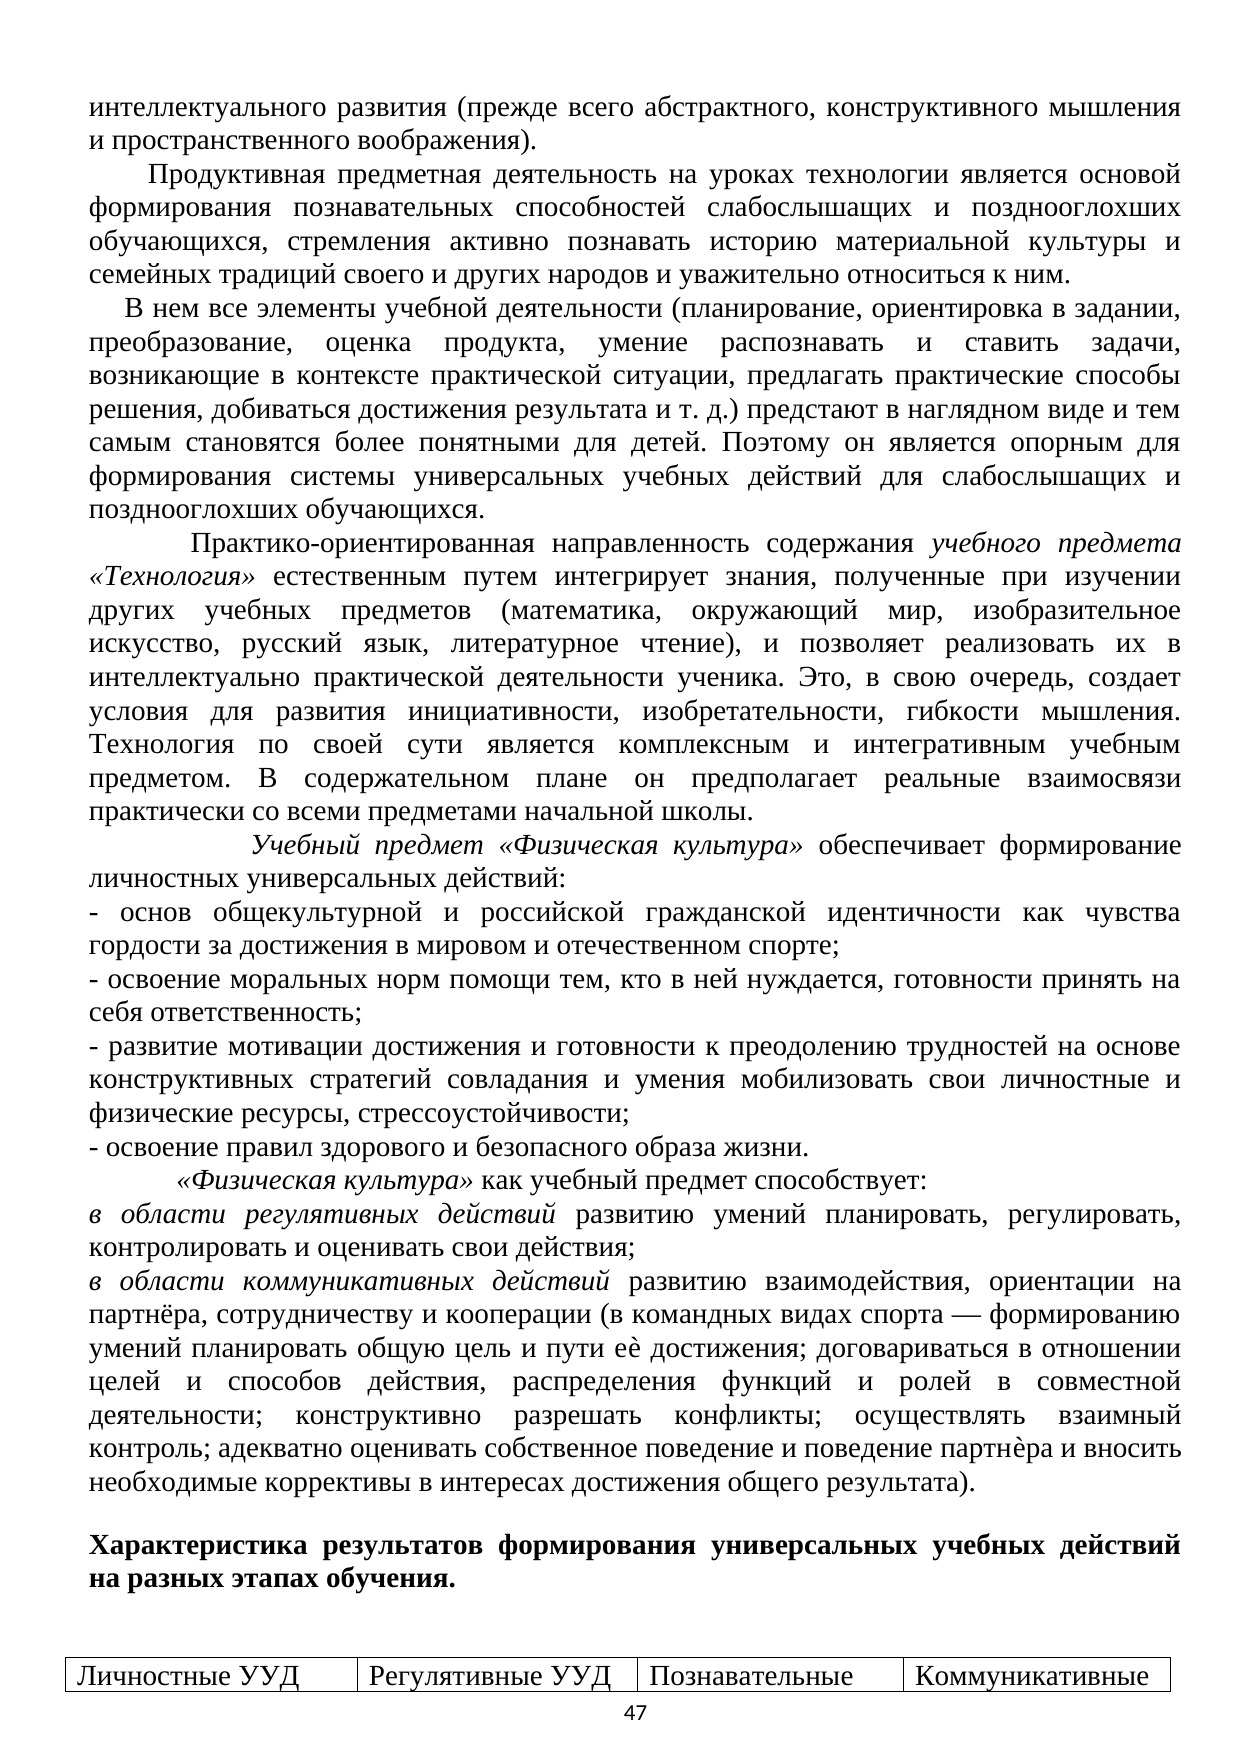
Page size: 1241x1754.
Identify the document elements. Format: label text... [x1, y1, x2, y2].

text Продуктивная предметная деятельность на уроках технологии является основой формирования познавательных способностей слабослышащих и позднооглохших обучающихся, стремления активно познавать историю материальной культуры и семейных традиций своего и других народов и уважительно относиться к ним. [89, 156, 1182, 290]
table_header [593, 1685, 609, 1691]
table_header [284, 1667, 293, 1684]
text «Физическая культура» как учебный предмет способствует: [89, 1162, 1182, 1196]
text - основ общекультурной и российской гражданской идентичности как чувства гордости за достижения в мировом и отечественном спорте; [89, 894, 1182, 961]
text В нем все элементы учебной деятельности (планирование, ориентировка в задании, преобразование, оценка продукта, умение распознавать и ставить задачи, возникающие в контексте практической ситуации, предлагать практические способы решения, добиваться достижения результата и т. д.) предстают в наглядном виде и тем самым становятся более понятными для детей. Поэтому он является опорным для формирования системы универсальных учебных действий для слабослышащих и позднооглохших обучающихся. [89, 290, 1182, 525]
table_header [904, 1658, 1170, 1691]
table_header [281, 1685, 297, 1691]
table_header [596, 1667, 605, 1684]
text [89, 89, 1182, 156]
text Практико-ориентированная направленность содержания учебного предмета «Технология» естественным путем интегрирует знания, полученные при изучении других учебных предметов (математика, окружающий мир, изобразительное искусство, русский язык, литературное чтение), и позволяет реализовать их в интеллектуально практической деятельности ученика. Это, в свою очередь, создает условия для развития инициативности, изобретательности, гибкости мышления. Технология по своей сути является комплексным и интегративным учебным предметом. В содержательном плане он предполагает реальные взаимосвязи практически со всеми предметами начальной школы. [89, 525, 1182, 827]
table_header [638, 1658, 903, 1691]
text - развитие мотивации достижения и готовности к преодолению трудностей на основе конструктивных стратегий совладания и умения мобилизовать свои личностные и физические ресурсы, стрессоустойчивости; [89, 1028, 1182, 1129]
text в области коммуникативных действий развитию взаимодействия, ориентации на партнёра, сотрудничеству и кооперации (в командных видах спорта — формированию умений планировать общую цель и пути еѐ достижения; договариваться в отношении целей и способов действия, распределения функций и ролей в совместной деятельности; конструктивно разрешать конфликты; осуществлять взаимный контроль; адекватно оценивать собственное поведение и поведение партнѐра и вносить необходимые коррективы в интересах достижения общего результата). [89, 1263, 1182, 1498]
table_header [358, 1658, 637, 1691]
text - освоение моральных норм помощи тем, кто в ней нуждается, готовности принять на себя ответственность; [89, 961, 1182, 1028]
text Характеристика результатов формирования универсальных учебных действий на разных этапах обучения. [89, 1527, 1182, 1594]
text в области регулятивных действий развитию умений планировать, регулировать, контролировать и оценивать свои действия; [89, 1196, 1182, 1263]
text - освоение правил здорового и безопасного образа жизни. [89, 1129, 1182, 1162]
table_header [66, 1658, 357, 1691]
text Учебный предмет «Физическая культура» обеспечивает формирование личностных универсальных действий: [89, 827, 1182, 894]
